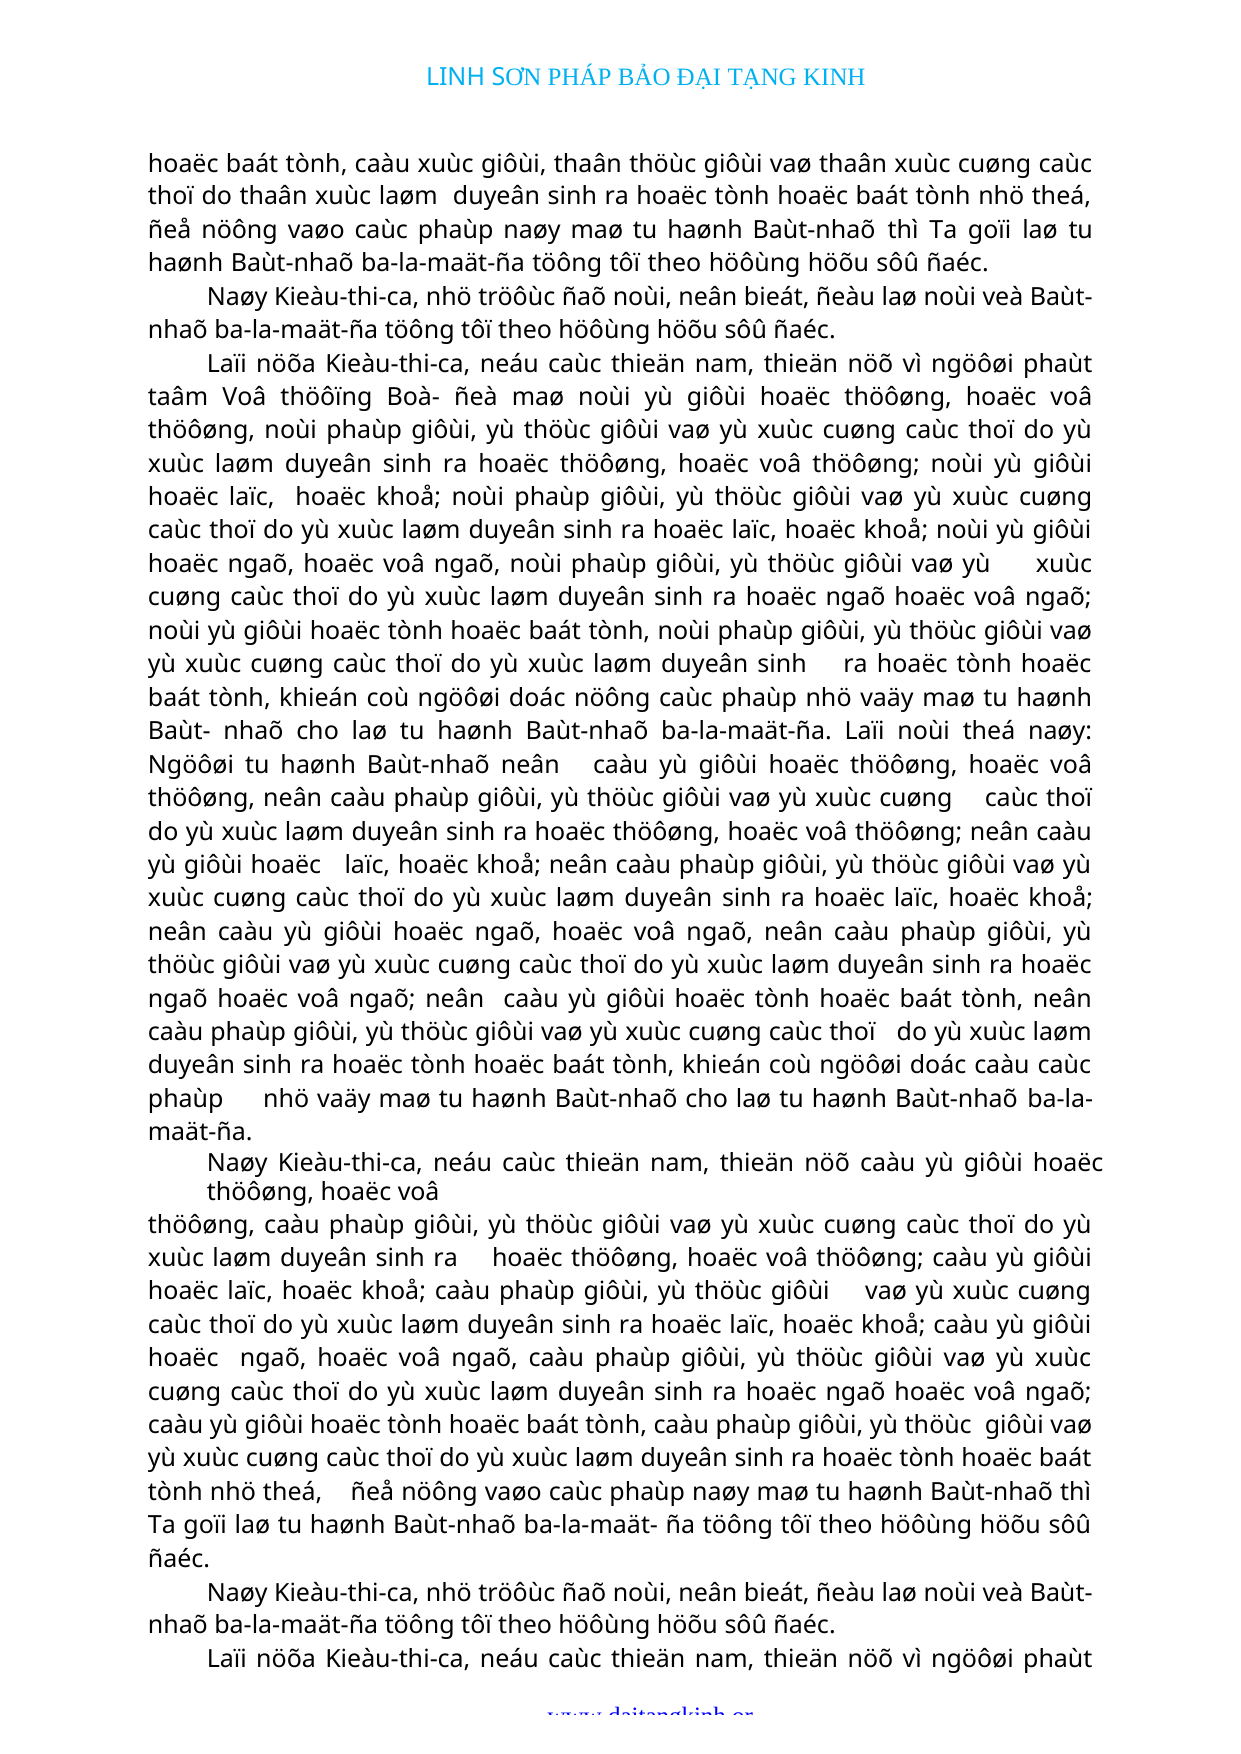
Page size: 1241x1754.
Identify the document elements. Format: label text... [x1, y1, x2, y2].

text hoaëc baát tònh, caàu xuùc giôùi, thaân thöùc giôùi vaø thaân xuùc cuøng caùc thoï do thaân xuùc laøm duyeân sinh ra hoaëc tònh hoaëc baát tònh nhö theá, ñeå nöông vaøo caùc phaùp naøy maø tu haønh Baùt-nhaõ thì Ta goïi laø tu haønh Baùt-nhaõ ba-la-maät-ña töông tôï theo höôùng höõu sôû ñaéc. [148, 145, 1093, 279]
text Laïi nöõa Kieàu-thi-ca, neáu caùc thieän nam, thieän nöõ vì ngöôøi phaùt taâm Voâ thöôïng Boà- ñeà maø noùi yù giôùi hoaëc thöôøng, hoaëc voâ thöôøng, noùi phaùp giôùi, yù thöùc giôùi vaø yù xuùc cuøng caùc thoï do yù xuùc laøm duyeân sinh ra hoaëc thöôøng, hoaëc voâ thöôøng; noùi yù giôùi hoaëc laïc, hoaëc khoå; noùi phaùp giôùi, yù thöùc giôùi vaø yù xuùc cuøng caùc thoï do yù xuùc laøm duyeân sinh ra hoaëc laïc, hoaëc khoå; noùi yù giôùi hoaëc ngaõ, hoaëc voâ ngaõ, noùi phaùp giôùi, yù thöùc giôùi vaø yù xuùc cuøng caùc thoï do yù xuùc laøm duyeân sinh ra hoaëc ngaõ hoaëc voâ ngaõ; noùi yù giôùi hoaëc tònh hoaëc baát tònh, noùi phaùp giôùi, yù thöùc giôùi vaø yù xuùc cuøng caùc thoï do yù xuùc laøm duyeân sinh ra hoaëc tònh hoaëc baát tònh, khieán coù ngöôøi doác nöông caùc phaùp nhö vaäy maø tu haønh Baùt- nhaõ cho laø tu haønh Baùt-nhaõ ba-la-maät-ña. Laïi noùi theá naøy: Ngöôøi tu haønh Baùt-nhaõ neân caàu yù giôùi hoaëc thöôøng, hoaëc voâ thöôøng, neân caàu phaùp giôùi, yù thöùc giôùi vaø yù xuùc cuøng caùc thoï do yù xuùc laøm duyeân sinh ra hoaëc thöôøng, hoaëc voâ thöôøng; neân caàu yù giôùi hoaëc laïc, hoaëc khoå; neân caàu phaùp giôùi, yù thöùc giôùi vaø yù xuùc cuøng caùc thoï do yù xuùc laøm duyeân sinh ra hoaëc laïc, hoaëc khoå; neân caàu yù giôùi hoaëc ngaõ, hoaëc voâ ngaõ, neân caàu phaùp giôùi, yù thöùc giôùi vaø yù xuùc cuøng caùc thoï do yù xuùc laøm duyeân sinh ra hoaëc ngaõ hoaëc voâ ngaõ; neân caàu yù giôùi hoaëc tònh hoaëc baát tònh, neân caàu phaùp giôùi, yù thöùc giôùi vaø yù xuùc cuøng caùc thoï do yù xuùc laøm duyeân sinh ra hoaëc tònh hoaëc baát tònh, khieán coù ngöôøi doác caàu caùc phaùp nhö vaäy maø tu haønh Baùt-nhaõ cho laø tu haønh Baùt-nhaõ ba-la-maät-ña. [148, 346, 1093, 1148]
text Naøy Kieàu-thi-ca, nhö tröôùc ñaõ noùi, neân bieát, ñeàu laø noùi veà Baùt-nhaõ ba-la-maät-ña töông tôï theo höôùng höõu sôû ñaéc. [148, 279, 1093, 346]
text Naøy Kieàu-thi-ca, neáu caùc thieän nam, thieän nöõ caàu yù giôùi hoaëc thöôøng, hoaëc voâ [207, 1148, 1105, 1207]
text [148, 1641, 1093, 1674]
text thöôøng, caàu phaùp giôùi, yù thöùc giôùi vaø yù xuùc cuøng caùc thoï do yù xuùc laøm duyeân sinh ra hoaëc thöôøng, hoaëc voâ thöôøng; caàu yù giôùi hoaëc laïc, hoaëc khoå; caàu phaùp giôùi, yù thöùc giôùi vaø yù xuùc cuøng caùc thoï do yù xuùc laøm duyeân sinh ra hoaëc laïc, hoaëc khoå; caàu yù giôùi hoaëc ngaõ, hoaëc voâ ngaõ, caàu phaùp giôùi, yù thöùc giôùi vaø yù xuùc cuøng caùc thoï do yù xuùc laøm duyeân sinh ra hoaëc ngaõ hoaëc voâ ngaõ; caàu yù giôùi hoaëc tònh hoaëc baát tònh, caàu phaùp giôùi, yù thöùc giôùi vaø yù xuùc cuøng caùc thoï do yù xuùc laøm duyeân sinh ra hoaëc tònh hoaëc baát tònh nhö theá, ñeå nöông vaøo caùc phaùp naøy maø tu haønh Baùt-nhaõ thì Ta goïi laø tu haønh Baùt-nhaõ ba-la-maät- ña töông tôï theo höôùng höõu sôû ñaéc. [148, 1207, 1093, 1574]
text Naøy Kieàu-thi-ca, nhö tröôùc ñaõ noùi, neân bieát, ñeàu laø noùi veà Baùt-nhaõ ba-la-maät-ña töông tôï theo höôùng höõu sôû ñaéc. [148, 1574, 1093, 1641]
